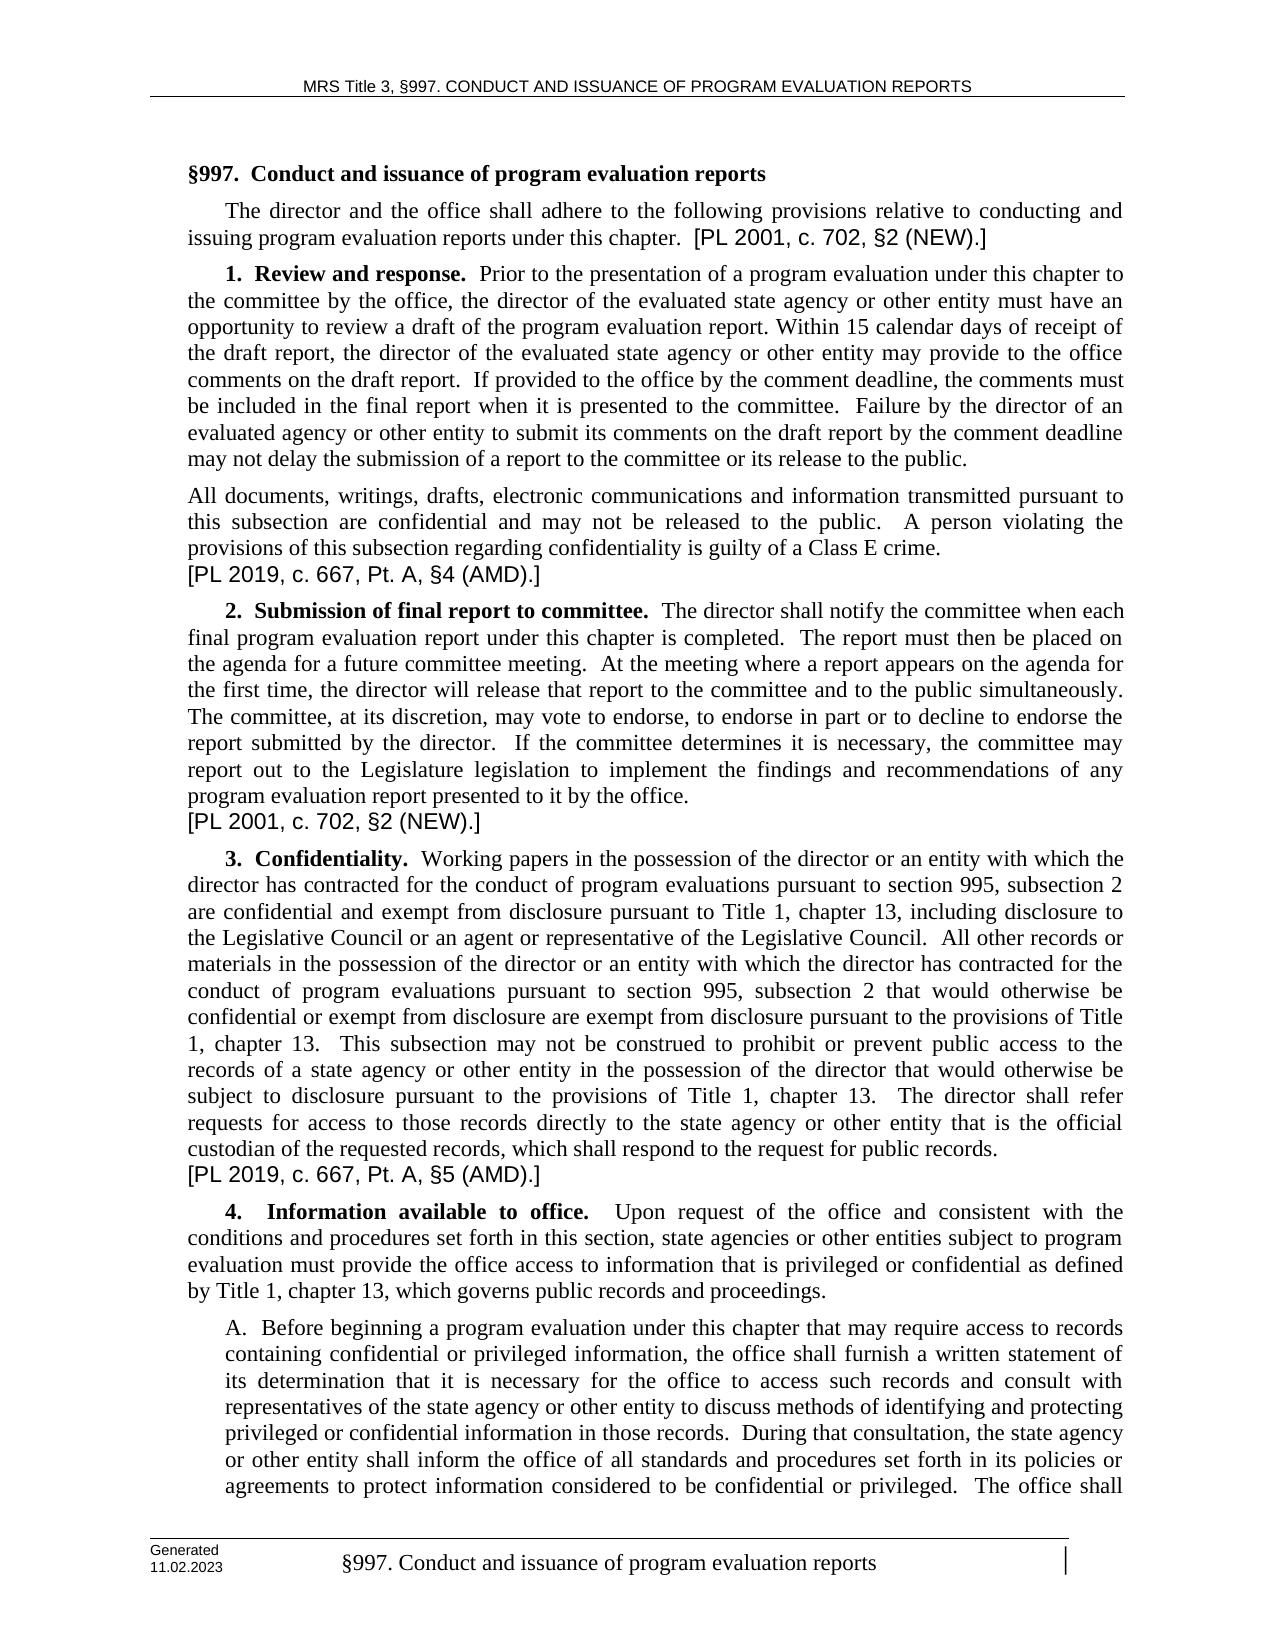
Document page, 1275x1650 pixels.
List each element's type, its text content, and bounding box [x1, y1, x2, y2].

text The director and the office shall adhere to the following provisions relative to conducting and issuing program evaluation reports under this chapter. [PL 2001, c. 702, §2 (NEW).] [187, 197, 1125, 250]
text 4. Information available to office. Upon request of the office and consistent with the conditions and procedures set forth in this section, state agencies or other entities subject to program evaluation must provide the office access to information that is privileged or confidential as defined by Title 1, chapter 13, which governs public records and proceedings. [187, 1198, 1125, 1303]
text 2. Submission of final report to committee. The director shall notify the committee when each final program evaluation report under this chapter is completed. The report must then be placed on the agenda for a future committee meeting. At the meeting where a report appears on the agenda for the first time, the director will release that report to the committee and to the public simultaneously. The committee, at its discretion, may vote to endorse, to endorse in part or to decline to endorse the report submitted by the director. If the committee determines it is necessary, the committee may report out to the Legislature legislation to implement the findings and recommendations of any program evaluation report presented to it by the office. [187, 597, 1125, 808]
text [PL 2019, c. 667, Pt. A, §4 (AMD).] [187, 561, 1125, 587]
text [PL 2001, c. 702, §2 (NEW).] [187, 808, 1125, 835]
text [225, 1314, 1125, 1498]
text 3. Confidentiality. Working papers in the possession of the director or an entity with which the director has contracted for the conduct of program evaluations pursuant to section 995, subsection 2 are confidential and exempt from disclosure pursuant to Title 1, chapter 13, including disclosure to the Legislative Council or an agent or representative of the Legislative Council. All other records or materials in the possession of the director or an entity with which the director has contracted for the conduct of program evaluations pursuant to section 995, subsection 2 that would otherwise be confidential or exempt from disclosure are exempt from disclosure pursuant to the provisions of Title 1, chapter 13. This subsection may not be construed to prohibit or prevent public access to the records of a state agency or other entity in the possession of the director that would otherwise be subject to disclosure pursuant to the provisions of Title 1, chapter 13. The director shall refer requests for access to those records directly to the state agency or other entity that is the official custodian of the requested records, which shall respond to the request for public records. [187, 845, 1125, 1161]
text §997. Conduct and issuance of program evaluation reports [187, 160, 1125, 187]
text 1. Review and response. Prior to the presentation of a program evaluation under this chapter to the committee by the office, the director of the evaluated state agency or other entity must have an opportunity to review a draft of the program evaluation report. Within 15 calendar days of receipt of the draft report, the director of the evaluated state agency or other entity may provide to the office comments on the draft report. If provided to the office by the comment deadline, the comments must be included in the final report when it is presented to the committee. Failure by the director of an evaluated agency or other entity to submit its comments on the draft report by the comment deadline may not delay the submission of a report to the committee or its release to the public. [187, 260, 1125, 471]
text [PL 2019, c. 667, Pt. A, §5 (AMD).] [187, 1161, 1125, 1188]
text All documents, writings, drafts, electronic communications and information transmitted pursuant to this subsection are confidential and may not be released to the public. A person violating the provisions of this subsection regarding confidentiality is guilty of a Class E crime. [187, 482, 1125, 561]
